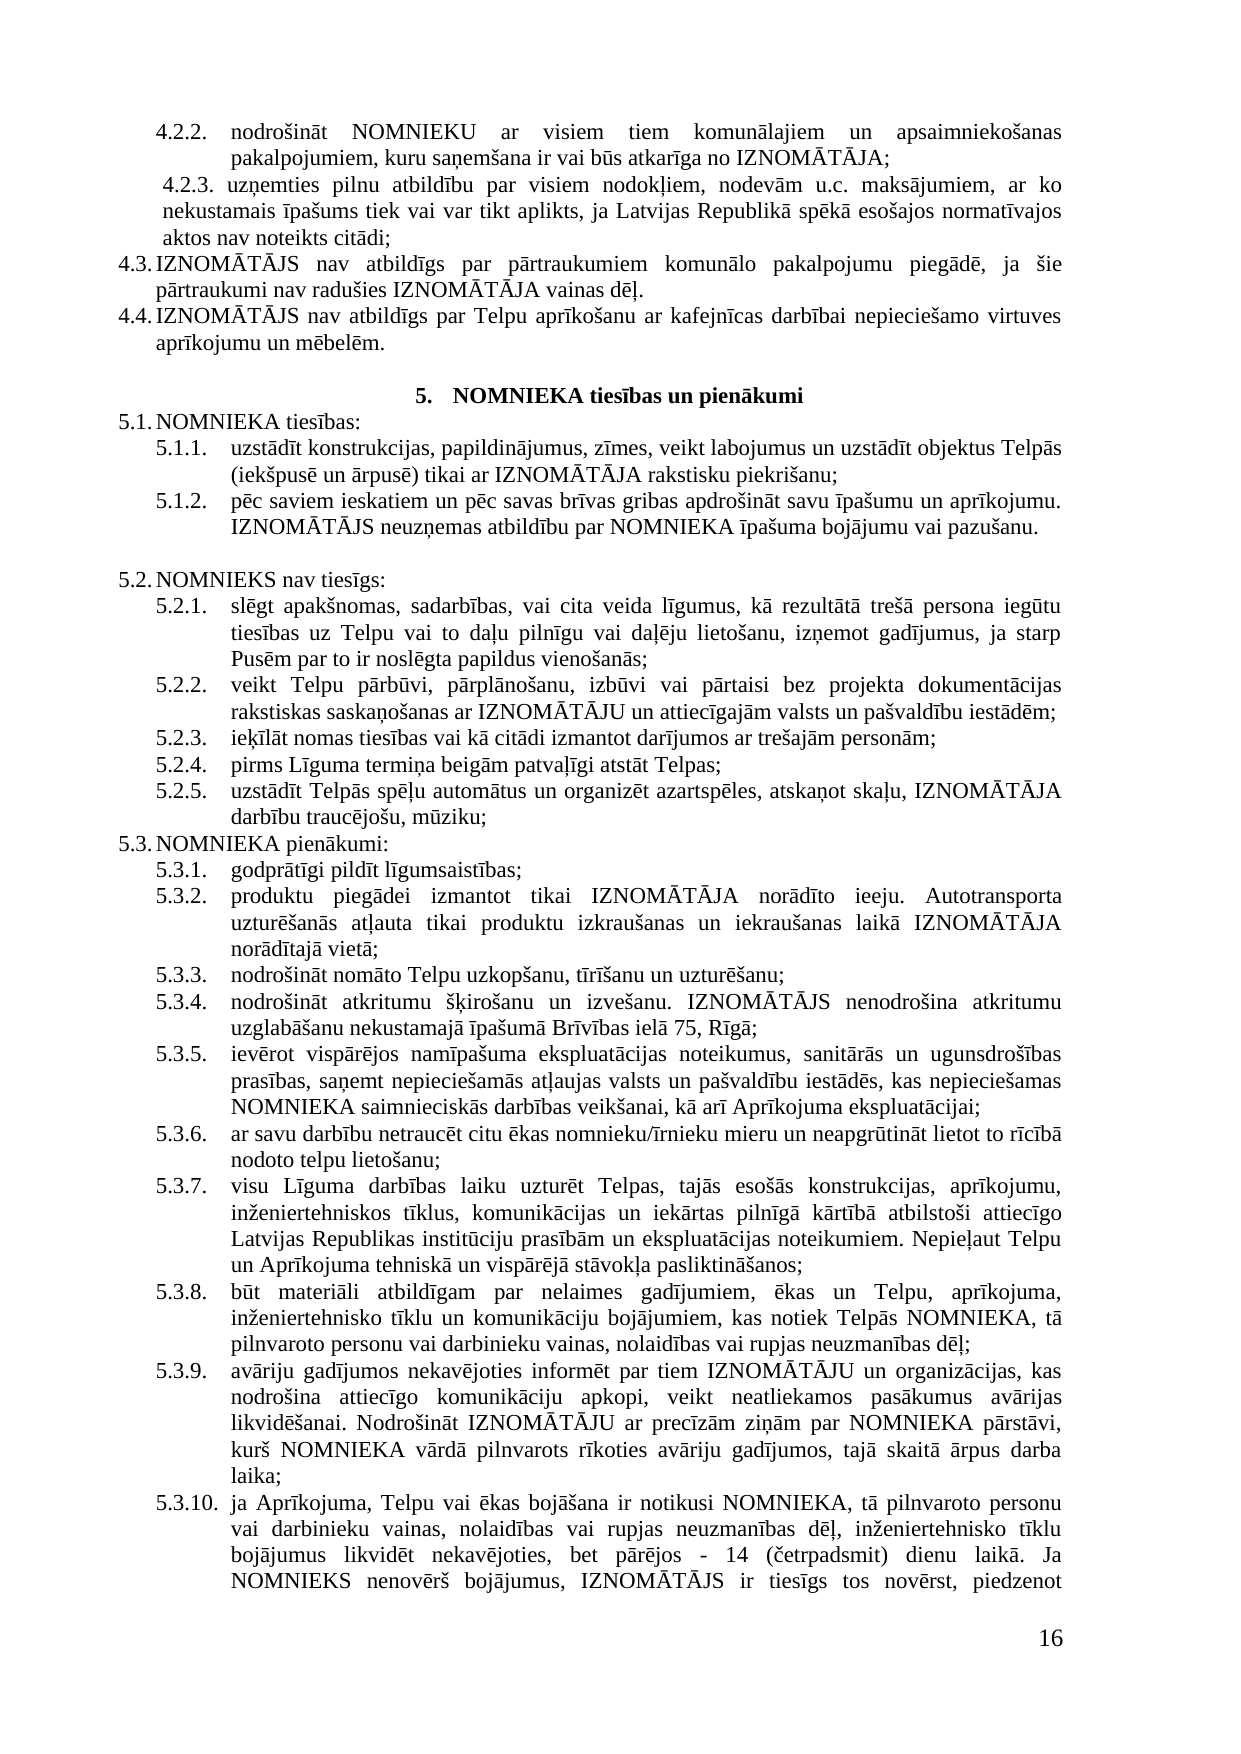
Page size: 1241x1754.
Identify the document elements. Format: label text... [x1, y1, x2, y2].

list produktu piegādei izmantot tikai IZNOMĀTĀJA norādīto ieeju. Autotransporta uzturēšanās atļauta tikai produktu izkraušanas un iekraušanas laikā IZNOMĀTĀJA norādītajā vietā; [156, 882, 1063, 961]
list slēgt apakšnomas, sadarbības, vai cita veida līgumus, kā rezultātā trešā persona iegūtu tiesības uz Telpu vai to daļu pilnīgu vai daļēju lietošanu, izņemot gadījumus, ja starp Pusēm par to ir noslēgta papildus vienošanās; [156, 592, 1063, 672]
list nodrošināt nomāto Telpu uzkopšanu, tīrīšanu un uzturēšanu; [156, 961, 1063, 988]
list ar savu darbību netraucēt citu ēkas nomnieku/īrnieku mieru un neapgrūtināt lietot to rīcībā nodoto telpu lietošanu; [156, 1119, 1063, 1172]
list veikt Telpu pārbūvi, pārplānošanu, izbūvi vai pārtaisi bez projekta dokumentācijas rakstiskas saskaņošanas ar IZNOMĀTĀJU un attiecīgajām valsts un pašvaldību iestādēm; [156, 672, 1063, 724]
list IZNOMĀTĀJS nav atbildīgs par pārtraukumiem komunālo pakalpojumu piegādē, ja šie pārtraukumi nav radušies IZNOMĀTĀJA vainas dēļ. [118, 250, 1063, 303]
list pirms Līguma termiņa beigām patvaļīgi atstāt Telpas; [156, 751, 1063, 777]
list 4.2.3. uzņemties pilnu atbildību par visiem nodokļiem, nodevām u.c. maksājumiem, ar ko nekustamais īpašums tiek vai var tikt aplikts, ja Latvijas Republikā spēkā esošajos normatīvajos aktos nav noteikts citādi; [162, 171, 1063, 250]
list godprātīgi pildīt līgumsaistības; [156, 856, 1063, 882]
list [156, 1488, 1063, 1594]
list IZNOMĀTĀJS nav atbildīgs par Telpu aprīkošanu ar kafejnīcas darbībai nepieciešamo virtuves aprīkojumu un mēbelēm. [118, 303, 1063, 355]
list NOMNIEKA pienākumi: [118, 830, 1063, 856]
list NOMNIEKS nav tiesīgs: [118, 566, 1063, 592]
list ievērot vispārējos namīpašuma ekspluatācijas noteikumus, sanitārās un ugunsdrošības prasības, saņemt nepieciešamās atļaujas valsts un pašvaldību iestādēs, kas nepieciešamas NOMNIEKA saimnieciskās darbības veikšanai, kā arī Aprīkojuma ekspluatācijai; [156, 1041, 1063, 1119]
list visu Līguma darbības laiku uzturēt Telpas, tajās esošās konstrukcijas, aprīkojumu, inženiertehniskos tīklus, komunikācijas un iekārtas pilnīgā kārtībā atbilstoši attiecīgo Latvijas Republikas institūciju prasībām un ekspluatācijas noteikumiem. Nepieļaut Telpu un Aprīkojuma tehniskā un vispārējā stāvokļa pasliktināšanos; [156, 1172, 1063, 1278]
list avāriju gadījumos nekavējoties informēt par tiem IZNOMĀTĀJU un organizācijas, kas nodrošina attiecīgo komunikāciju apkopi, veikt neatliekamos pasākumus avārijas likvidēšanai. Nodrošināt IZNOMĀTĀJU ar precīzām ziņām par NOMNIEKA pārstāvi, kurš NOMNIEKA vārdā pilnvarots rīkoties avāriju gadījumos, tajā skaitā ārpus darba laika; [156, 1357, 1063, 1488]
list NOMNIEKA tiesības: [118, 408, 1063, 434]
list būt materiāli atbildīgam par nelaimes gadījumiem, ēkas un Telpu, aprīkojuma, inženiertehnisko tīklu un komunikāciju bojājumiem, kas notiek Telpās NOMNIEKA, tā pilnvaroto personu vai darbinieku vainas, nolaidības vai rupjas neuzmanības dēļ; [156, 1278, 1063, 1357]
list uzstādīt Telpās spēļu automātus un organizēt azartspēles, atskaņot skaļu, IZNOMĀTĀJA darbību traucējošu, mūziku; [156, 777, 1063, 830]
list ieķīlāt nomas tiesības vai kā citādi izmantot darījumos ar trešajām personām; [156, 724, 1063, 751]
list nodrošināt NOMNIEKU ar visiem tiem komunālajiem un apsaimniekošanas pakalpojumiem, kuru saņemšana ir vai būs atkarīga no IZNOMĀTĀJA; [156, 118, 1063, 171]
list pēc saviem ieskatiem un pēc savas brīvas gribas apdrošināt savu īpašumu un aprīkojumu. IZNOMĀTĀJS neuzņemas atbildību par NOMNIEKA īpašuma bojājumu vai pazušanu. [156, 487, 1063, 540]
list uzstādīt konstrukcijas, papildinājumus, zīmes, veikt labojumus un uzstādīt objektus Telpās (iekšpusē un ārpusē) tikai ar IZNOMĀTĀJA rakstisku piekrišanu; [156, 434, 1063, 487]
list nodrošināt atkritumu šķirošanu un izvešanu. IZNOMĀTĀJS nenodrošina atkritumu uzglabāšanu nekustamajā īpašumā Brīvības ielā 75, Rīgā; [156, 988, 1063, 1041]
list NOMNIEKA tiesības un pienākumi [156, 382, 1063, 408]
